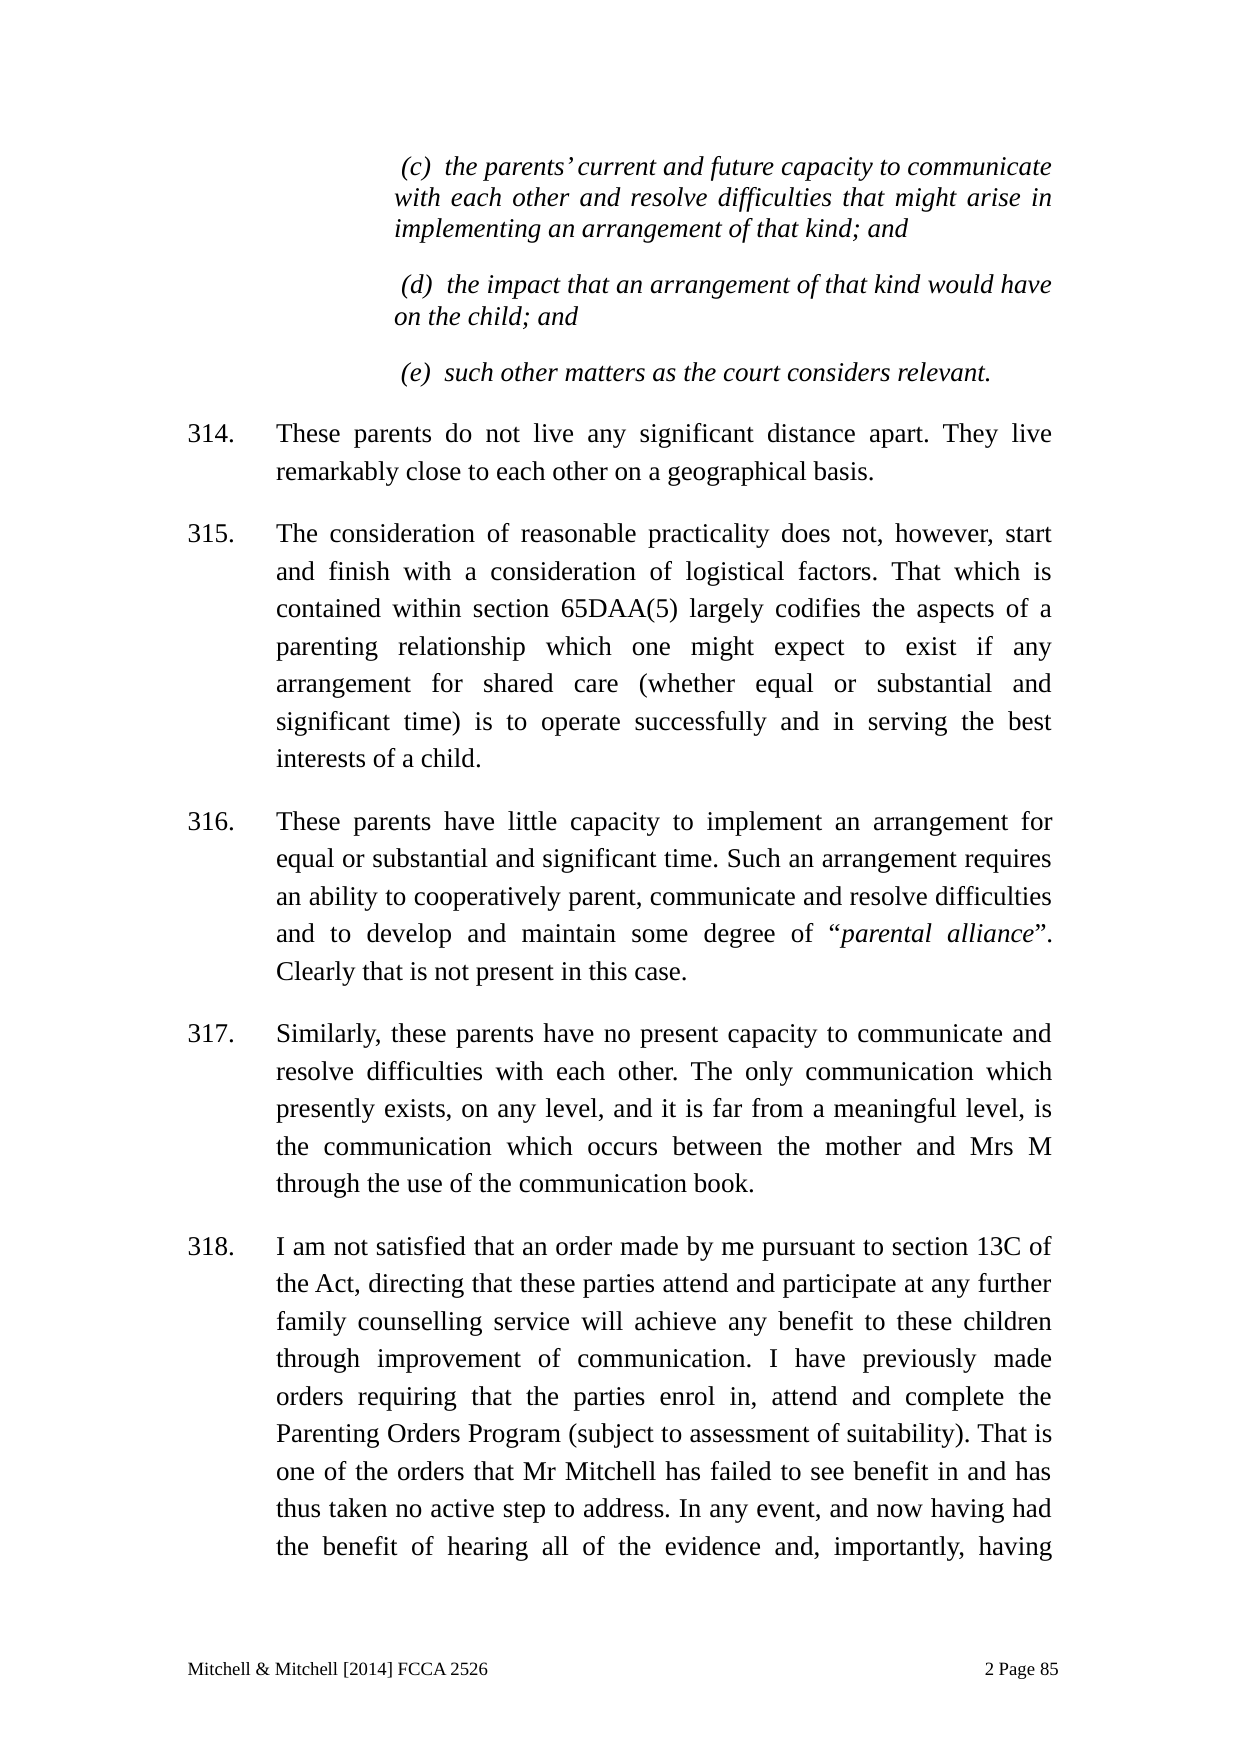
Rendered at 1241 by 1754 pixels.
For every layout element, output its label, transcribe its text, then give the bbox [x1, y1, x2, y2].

text (d) the impact that an arrangement of that kind would have on the child; and [394, 269, 1053, 331]
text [187, 1225, 1053, 1562]
text These parents have little capacity to implement an arrangement for equal or substantial and significant time. Such an arrangement requires an ability to cooperatively parent, communicate and resolve difficulties and to develop and maintain some degree of “parental alliance”. Clearly that is not present in this case. [187, 800, 1053, 987]
text The consideration of reasonable practicality does not, however, start and finish with a consideration of logistical factors. That which is contained within section 65DAA(5) largely codifies the aspects of a parenting relationship which one might expect to exist if any arrangement for shared care (whether equal or substantial and significant time) is to operate successfully and in serving the best interests of a child. [187, 512, 1053, 775]
text (c) the parents’ current and future capacity to communicate with each other and resolve difficulties that might arise in implementing an arrangement of that kind; and [394, 150, 1053, 244]
list (e) such other matters as the court considers relevant. [394, 356, 1053, 387]
text These parents do not live any significant distance apart. They live remarkably close to each other on a geographical basis. [187, 412, 1053, 487]
text Similarly, these parents have no present capacity to communicate and resolve difficulties with each other. The only communication which presently exists, on any level, and it is far from a meaningful level, is the communication which occurs between the mother and Mrs M through the use of the communication book. [187, 1012, 1053, 1200]
